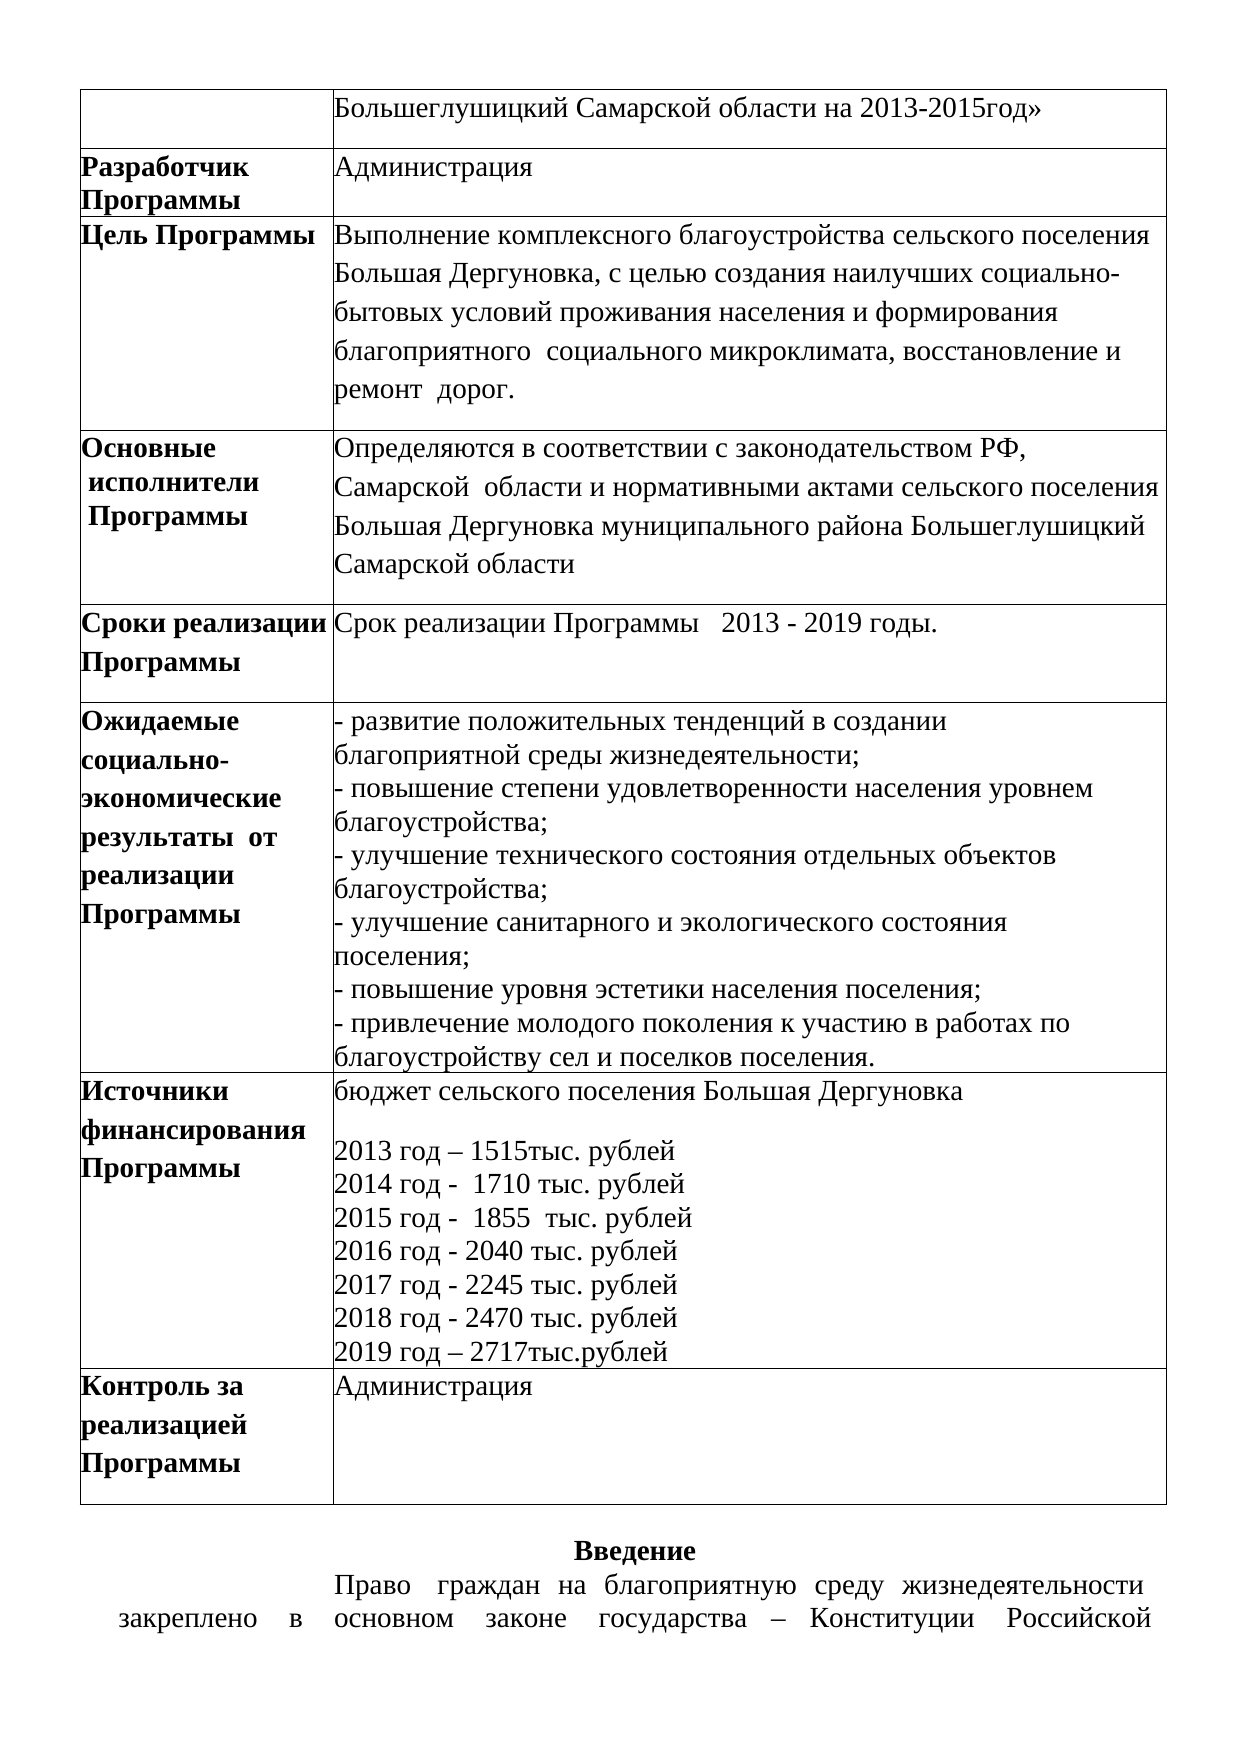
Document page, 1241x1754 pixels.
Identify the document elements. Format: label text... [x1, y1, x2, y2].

table_cell Разработчик Программы [81, 149, 333, 216]
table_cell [81, 90, 333, 148]
table_cell Определяются в соответствии с законодательством РФ, Самарской области и нормативными актами сельского поселения Большая Дергуновка муниципального района Большеглушицкий Самарской области [334, 431, 1166, 604]
table_cell Источники финансирования Программы [81, 1073, 333, 1367]
table_cell Срок реализации Программы 2013 - 2019 годы. [334, 605, 1166, 702]
table_cell Администрация [334, 149, 1166, 216]
table_cell Администрация [334, 1369, 1166, 1504]
table_cell Цель Программы [81, 217, 333, 429]
table_cell Сроки реализации Программы [81, 605, 333, 702]
table_cell Основные исполнители Программы [81, 431, 333, 604]
table_cell Ожидаемые социально-экономические результаты от реализации Программы [81, 703, 333, 1072]
table_cell Контроль за реализацией Программы [81, 1369, 333, 1504]
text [118, 1567, 1152, 1634]
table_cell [334, 90, 1166, 148]
text Введение [118, 1533, 1152, 1567]
table_cell - развитие положительных тенденций в создании благоприятной среды жизнедеятельности; - повышение степени удовлетворенности населения уровнем благоустройства; - улучшение технического состояния отдельных объектов благоустройства; - улучшение санитарного и экологического состояния поселения; - повышение уровня эстетики населения поселения; - привлечение молодого поколения к участию в работах по благоустройству сел и поселков поселения. [334, 703, 1166, 1072]
table_cell бюджет сельского поселения Большая Дергуновка 2013 год – 1515тыс. рублей 2014 год - 1710 тыс. рублей 2015 год - 1855 тыс. рублей 2016 год - 2040 тыс. рублей 2017 год - 2245 тыс. рублей 2018 год - 2470 тыс. рублей 2019 год – 2717тыс.рублей [334, 1073, 1166, 1367]
table_cell Выполнение комплексного благоустройства сельского поселения Большая Дергуновка, с целью создания наилучших социально-бытовых условий проживания населения и формирования благоприятного социального микроклимата, восстановление и ремонт дорог. [334, 217, 1166, 429]
